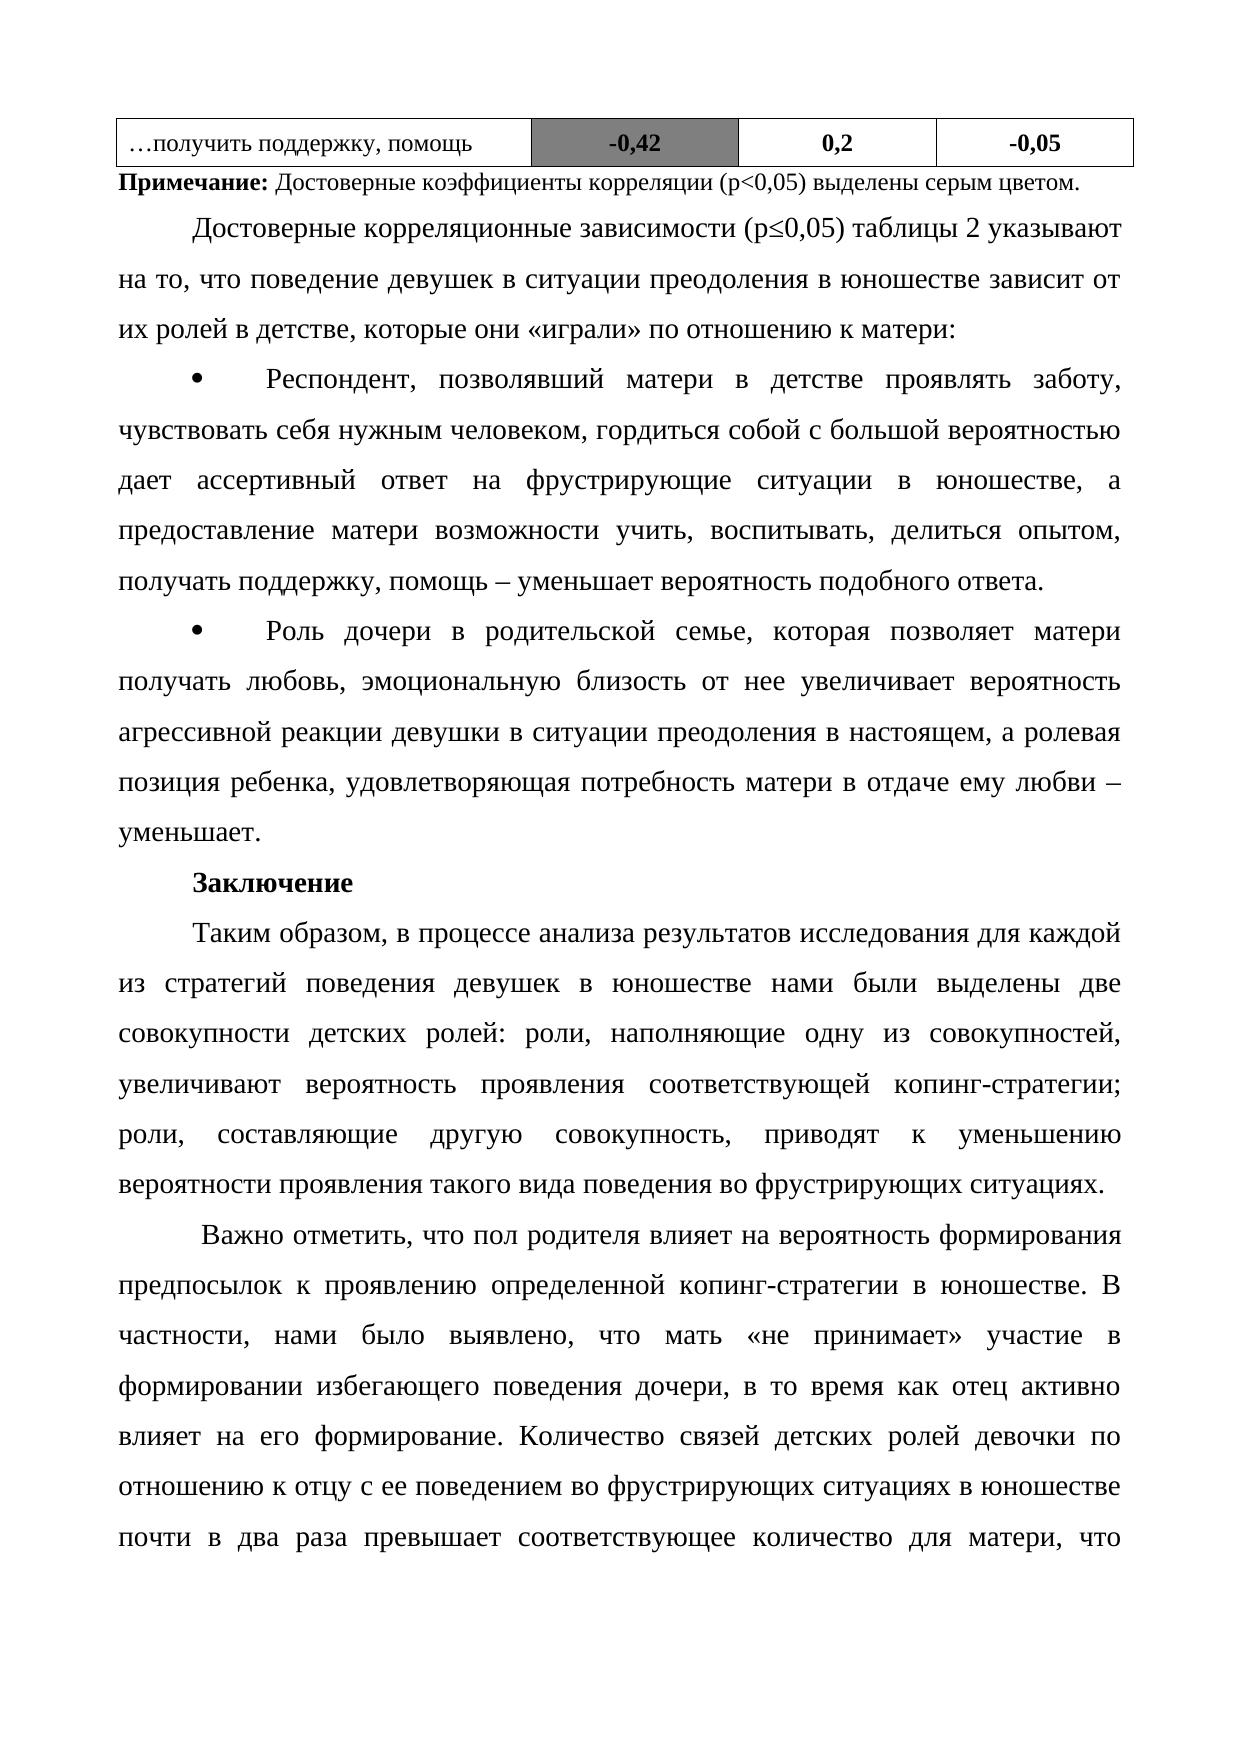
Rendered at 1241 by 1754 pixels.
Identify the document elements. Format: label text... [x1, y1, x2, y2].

text Достоверные корреляционные зависимости (p≤0,05) таблицы 2 указывают на то, что поведение девушек в ситуации преодоления в юношестве зависит от их ролей в детстве, которые они «играли» по отношению к матери: [118, 210, 1122, 344]
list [118, 1217, 1122, 1552]
list Роль дочери в родительской семье, которая позволяет матери получать любовь, эмоциональную близость от нее увеличивает вероятность агрессивной реакции девушки в ситуации преодоления в настоящем, а ролевая позиция ребенка, удовлетворяющая потребность матери в отдаче ему любви – уменьшает. [118, 613, 1122, 848]
table_cell -0,05 [937, 119, 1133, 166]
list Таким образом, в процессе анализа результатов исследования для каждой из стратегий поведения девушек в юношестве нами были выделены две совокупности детских ролей: роли, наполняющие одну из совокупностей, увеличивают вероятность проявления соответствующей копинг-стратегии; роли, составляющие другую совокупность, приводят к уменьшению вероятности проявления такого вида поведения во фрустрирующих ситуациях. [118, 915, 1122, 1200]
table_cell -0,42 [532, 119, 738, 166]
text Примечание: Достоверные коэффициенты корреляции (р<0,05) выделены серым цветом. [118, 167, 1122, 196]
list Респондент, позволявший матери в детстве проявлять заботу, чувствовать себя нужным человеком, гордиться собой с большой вероятностью дает ассертивный ответ на фрустрирующие ситуации в юношестве, а предоставление матери возможности учить, воспитывать, делиться опытом, получать поддержку, помощь – уменьшает вероятность подобного ответа. [118, 361, 1122, 596]
text Заключение [118, 865, 1122, 898]
table_cell …получить поддержку, помощь [117, 119, 531, 166]
table_cell 0,2 [739, 119, 936, 166]
